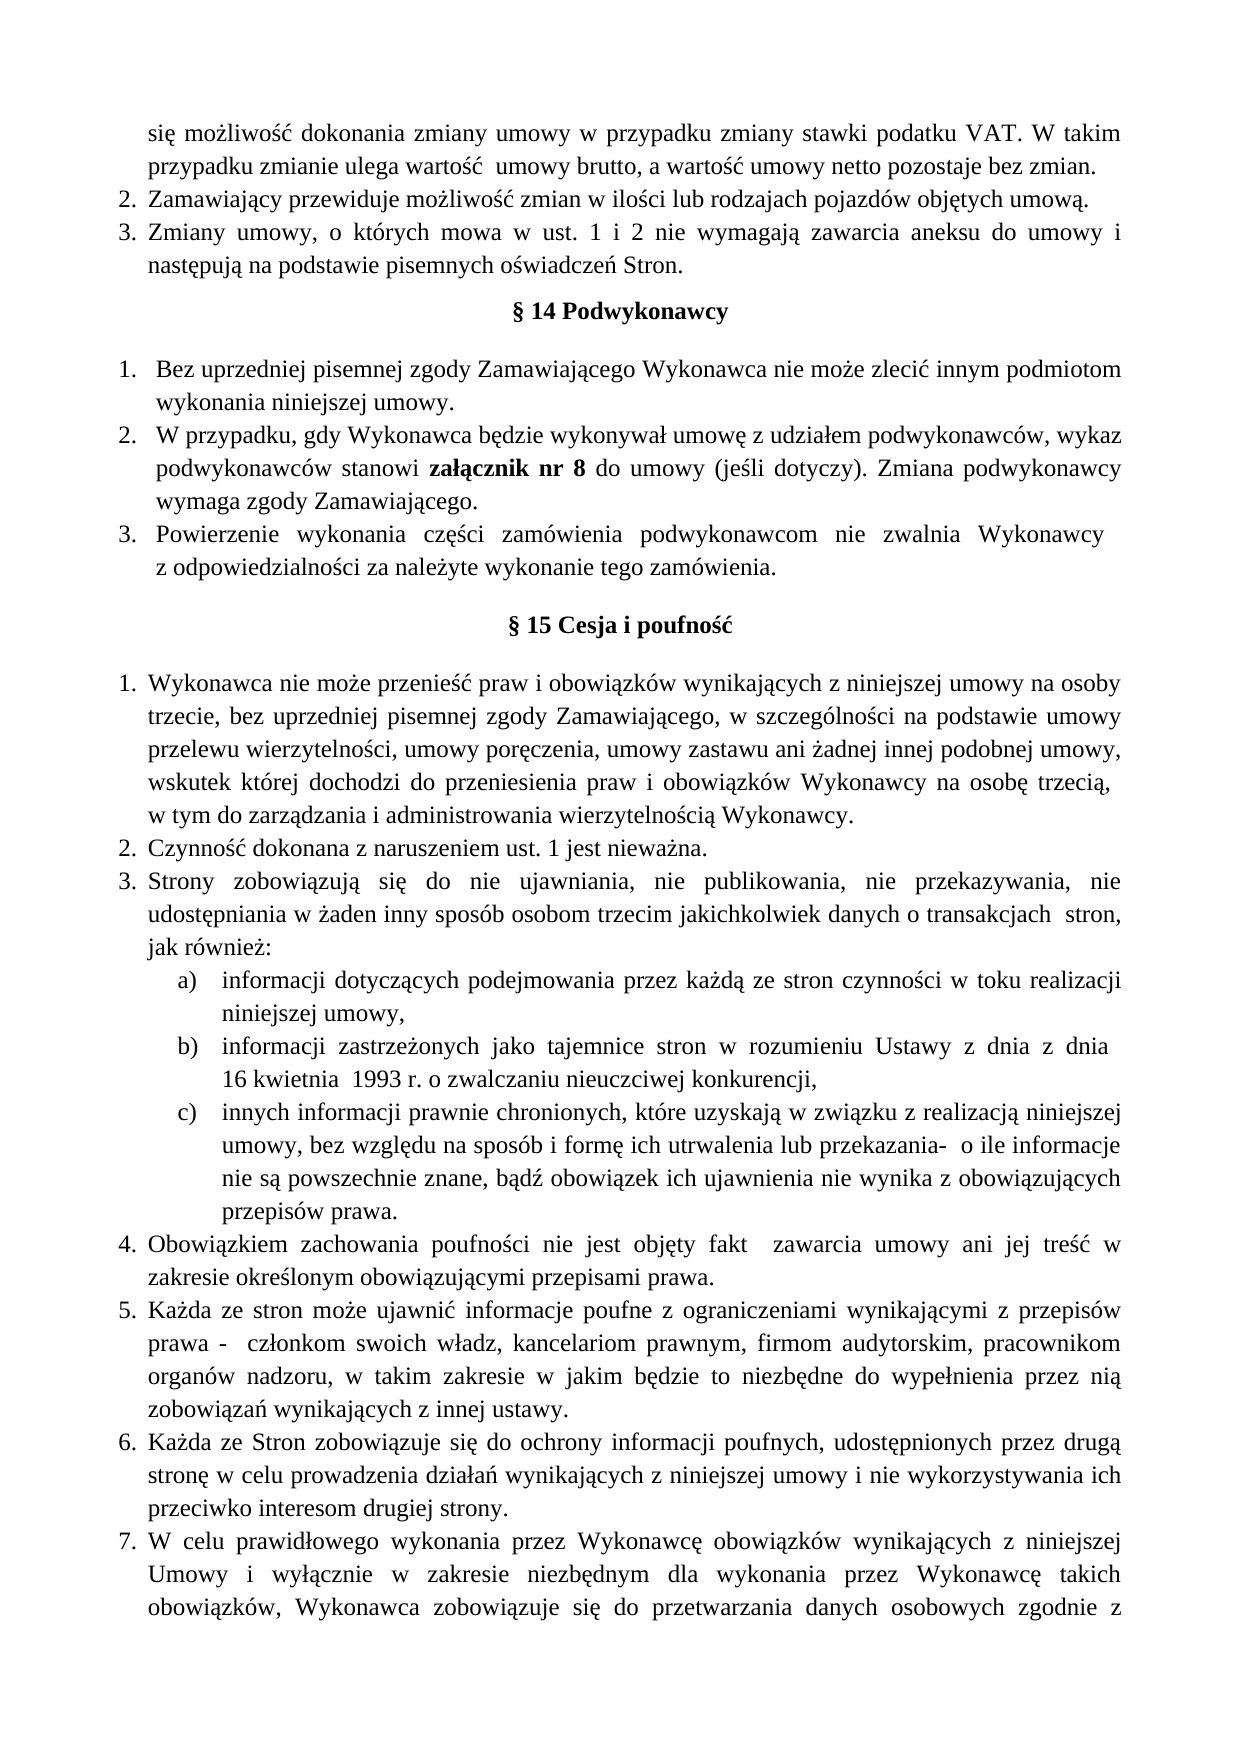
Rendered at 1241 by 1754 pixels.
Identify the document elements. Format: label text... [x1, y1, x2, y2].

list Każda ze stron może ujawnić informacje poufne z ograniczeniami wynikającymi z przepisów prawa - członkom swoich władz, kancelariom prawnym, firmom audytorskim, pracownikom organów nadzoru, w takim zakresie w jakim będzie to niezbędne do wypełnienia przez nią zobowiązań wynikających z innej ustawy. [118, 1295, 1122, 1423]
list Każda ze Stron zobowiązuje się do ochrony informacji poufnych, udostępnionych przez drugą stronę w celu prowadzenia działań wynikających z niniejszej umowy i nie wykorzystywania ich przeciwko interesom drugiej strony. [118, 1427, 1122, 1522]
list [118, 118, 1122, 180]
list Powierzenie wykonania części zamówienia podwykonawcom nie zwalnia Wykonawcy z odpowiedzialności za należyte wykonanie tego zamówienia. [118, 519, 1122, 581]
text § 14 Podwykonawcy [118, 296, 1122, 324]
list Zmiany umowy, o których mowa w ust. 1 i 2 nie wymagają zawarcia aneksu do umowy i następują na podstawie pisemnych oświadczeń Stron. [118, 217, 1122, 279]
list Obowiązkiem zachowania poufności nie jest objęty fakt zawarcia umowy ani jej treść w zakresie określonym obowiązującymi przepisami prawa. [118, 1229, 1122, 1291]
text a) informacji dotyczących podejmowania przez każdą ze stron czynności w toku realizacji niniejszej umowy, [177, 965, 1122, 1027]
text c) innych informacji prawnie chronionych, które uzyskają w związku z realizacją niniejszej umowy, bez względu na sposób i formę ich utrwalenia lub przekazania- o ile informacje nie są powszechnie znane, bądź obowiązek ich ujawnienia nie wynika z obowiązujących przepisów prawa. [177, 1097, 1122, 1225]
list Zamawiający przewiduje możliwość zmian w ilości lub rodzajach pojazdów objętych umową. [118, 184, 1122, 213]
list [118, 1526, 1122, 1621]
list Strony zobowiązują się do nie ujawniania, nie publikowania, nie przekazywania, nie udostępniania w żaden inny sposób osobom trzecim jakichkolwiek danych o transakcjach stron, jak również: [118, 866, 1122, 961]
list Bez uprzedniej pisemnej zgody Zamawiającego Wykonawca nie może zlecić innym podmiotom wykonania niniejszej umowy. [118, 354, 1122, 416]
list Wykonawca nie może przenieść praw i obowiązków wynikających z niniejszej umowy na osoby trzecie, bez uprzedniej pisemnej zgody Zamawiającego, w szczególności na podstawie umowy przelewu wierzytelności, umowy poręczenia, umowy zastawu ani żadnej innej podobnej umowy, wskutek której dochodzi do przeniesienia praw i obowiązków Wykonawcy na osobę trzecią, w tym do zarządzania i administrowania wierzytelnością Wykonawcy. [118, 668, 1122, 829]
text b) informacji zastrzeżonych jako tajemnice stron w rozumieniu Ustawy z dnia z dnia 16 kwietnia 1993 r. o zwalczaniu nieuczciwej konkurencji, [177, 1031, 1122, 1093]
list Czynność dokonana z naruszeniem ust. 1 jest nieważna. [118, 833, 1122, 862]
text § 15 Cesja i poufność [118, 610, 1122, 639]
list W przypadku, gdy Wykonawca będzie wykonywał umowę z udziałem podwykonawców, wykaz podwykonawców stanowi załącznik nr 8 do umowy (jeśli dotyczy). Zmiana podwykonawcy wymaga zgody Zamawiającego. [118, 420, 1122, 514]
